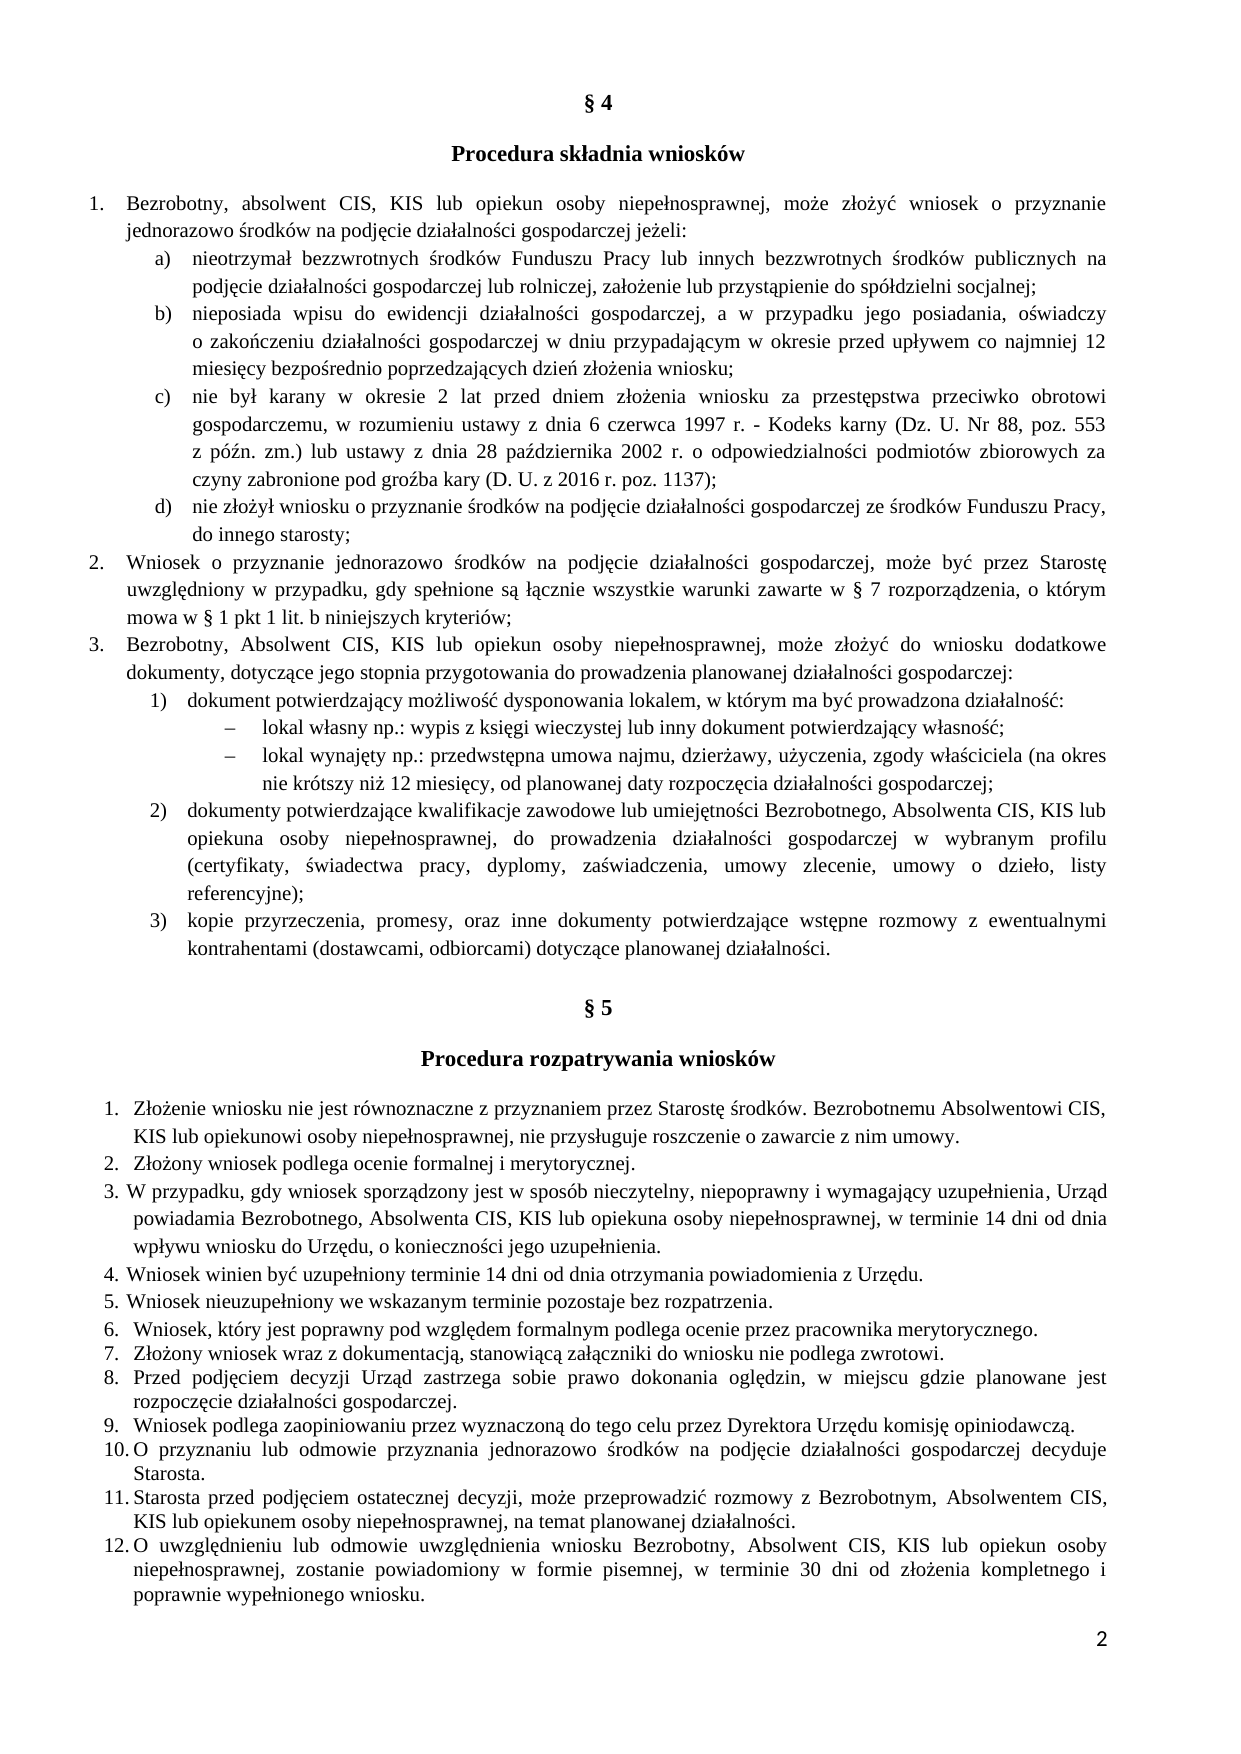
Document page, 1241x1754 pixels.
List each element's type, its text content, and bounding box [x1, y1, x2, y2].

list Bezrobotny, Absolwent CIS, KIS lub opiekun osoby niepełnosprawnej, może złożyć do wniosku dodatkowe dokumenty, dotyczące jego stopnia przygotowania do prowadzenia planowanej działalności gospodarczej: [89, 632, 1107, 684]
list dokumenty potwierdzające kwalifikacje zawodowe lub umiejętności Bezrobotnego, Absolwenta CIS, KIS lub opiekuna osoby niepełnosprawnej, do prowadzenia działalności gospodarczej w wybranym profilu (certyfikaty, świadectwa pracy, dyplomy, zaświadczenia, umowy zlecenie, umowy o dzieło, listy referencyjne); [149, 798, 1107, 905]
list Przed podjęciem decyzji Urząd zastrzega sobie prawo dokonania oględzin, w miejscu gdzie planowane jest rozpoczęcie działalności gospodarczej. [103, 1365, 1107, 1413]
list Wniosek winien być uzupełniony terminie 14 dni od dnia otrzymania powiadomienia z Urzędu. [103, 1262, 1107, 1286]
text Procedura rozpatrywania wniosków [89, 1045, 1107, 1071]
list Wniosek nieuzupełniony we wskazanym terminie pozostaje bez rozpatrzenia. [103, 1289, 1107, 1313]
text Procedura składnia wniosków [89, 140, 1107, 166]
list dokument potwierdzający możliwość dysponowania lokalem, w którym ma być prowadzona działalność: [149, 688, 1107, 712]
list nieposiada wpisu do ewidencji działalności gospodarczej, a w przypadku jego posiadania, oświadczy o zakończeniu działalności gospodarczej w dniu przypadającym w okresie przed upływem co najmniej 12 miesięcy bezpośrednio poprzedzających dzień złożenia wniosku; [154, 301, 1107, 380]
list Wniosek, który jest poprawny pod względem formalnym podlega ocenie przez pracownika merytorycznego. [103, 1317, 1107, 1341]
list § 5 [89, 994, 1107, 1020]
list Bezrobotny, absolwent CIS, KIS lub opiekun osoby niepełnosprawnej, może złożyć wniosek o przyznanie jednorazowo środków na podjęcie działalności gospodarczej jeżeli: [89, 191, 1107, 242]
list nie złożył wniosku o przyznanie środków na podjęcie działalności gospodarczej ze środków Funduszu Pracy, do innego starosty; [154, 494, 1107, 546]
list O przyznaniu lub odmowie przyznania jednorazowo środków na podjęcie działalności gospodarczej decyduje Starosta. [103, 1437, 1107, 1485]
list lokal wynajęty np.: przedwstępna umowa najmu, dzierżawy, użyczenia, zgody właściciela (na okres nie krótszy niż 12 miesięcy, od planowanej daty rozpoczęcia działalności gospodarczej; [224, 743, 1107, 794]
list Złożony wniosek podlega ocenie formalnej i merytorycznej. [103, 1151, 1107, 1175]
list Złożenie wniosku nie jest równoznaczne z przyznaniem przez Starostę środków. Bezrobotnemu Absolwentowi CIS, KIS lub opiekunowi osoby niepełnosprawnej, nie przysługuje roszczenie o zawarcie z nim umowy. [103, 1096, 1107, 1148]
list lokal własny np.: wypis z księgi wieczystej lub inny dokument potwierdzający własność; [224, 715, 1107, 739]
list Wniosek podlega zaopiniowaniu przez wyznaczoną do tego celu przez Dyrektora Urzędu komisję opiniodawczą. [103, 1413, 1107, 1437]
list Starosta przed podjęciem ostatecznej decyzji, może przeprowadzić rozmowy z Bezrobotnym, Absolwentem CIS, KIS lub opiekunem osoby niepełnosprawnej, na temat planowanej działalności. [103, 1485, 1107, 1533]
list nie był karany w okresie 2 lat przed dniem złożenia wniosku za przestępstwa przeciwko obrotowi gospodarczemu, w rozumieniu ustawy z dnia 6 czerwca 1997 r. - Kodeks karny (Dz. U. Nr 88, poz. 553 z późn. zm.) lub ustawy z dnia 28 października 2002 r. o odpowiedzialności podmiotów zbiorowych za czyny zabronione pod groźba kary (D. U. z 2016 r. poz. 1137); [154, 384, 1107, 491]
list nieotrzymał bezzwrotnych środków Funduszu Pracy lub innych bezzwrotnych środków publicznych na podjęcie działalności gospodarczej lub rolniczej, założenie lub przystąpienie do spółdzielni socjalnej; [154, 246, 1107, 298]
list kopie przyrzeczenia, promesy, oraz inne dokumenty potwierdzające wstępne rozmowy z ewentualnymi kontrahentami (dostawcami, odbiorcami) dotyczące planowanej działalności. [149, 908, 1107, 960]
list W przypadku, gdy wniosek sporządzony jest w sposób nieczytelny, niepoprawny i wymagający uzupełnienia, Urząd powiadamia Bezrobotnego, Absolwenta CIS, KIS lub opiekuna osoby niepełnosprawnej, w terminie 14 dni od dnia wpływu wniosku do Urzędu, o konieczności jego uzupełnienia. [103, 1179, 1107, 1258]
list Wniosek o przyznanie jednorazowo środków na podjęcie działalności gospodarczej, może być przez Starostę uwzględniony w przypadku, gdy spełnione są łącznie wszystkie warunki zawarte w § 7 rozporządzenia, o którym mowa w § 1 pkt 1 lit. b niniejszych kryteriów; [89, 549, 1107, 629]
list O uwzględnieniu lub odmowie uwzględnienia wniosku Bezrobotny, Absolwent CIS, KIS lub opiekun osoby niepełnosprawnej, zostanie powiadomiony w formie pisemnej, w terminie 30 dni od złożenia kompletnego i poprawnie wypełnionego wniosku. [103, 1533, 1107, 1606]
text § 4 [89, 89, 1107, 115]
list Złożony wniosek wraz z dokumentacją, stanowiącą załączniki do wniosku nie podlega zwrotowi. [103, 1341, 1107, 1365]
